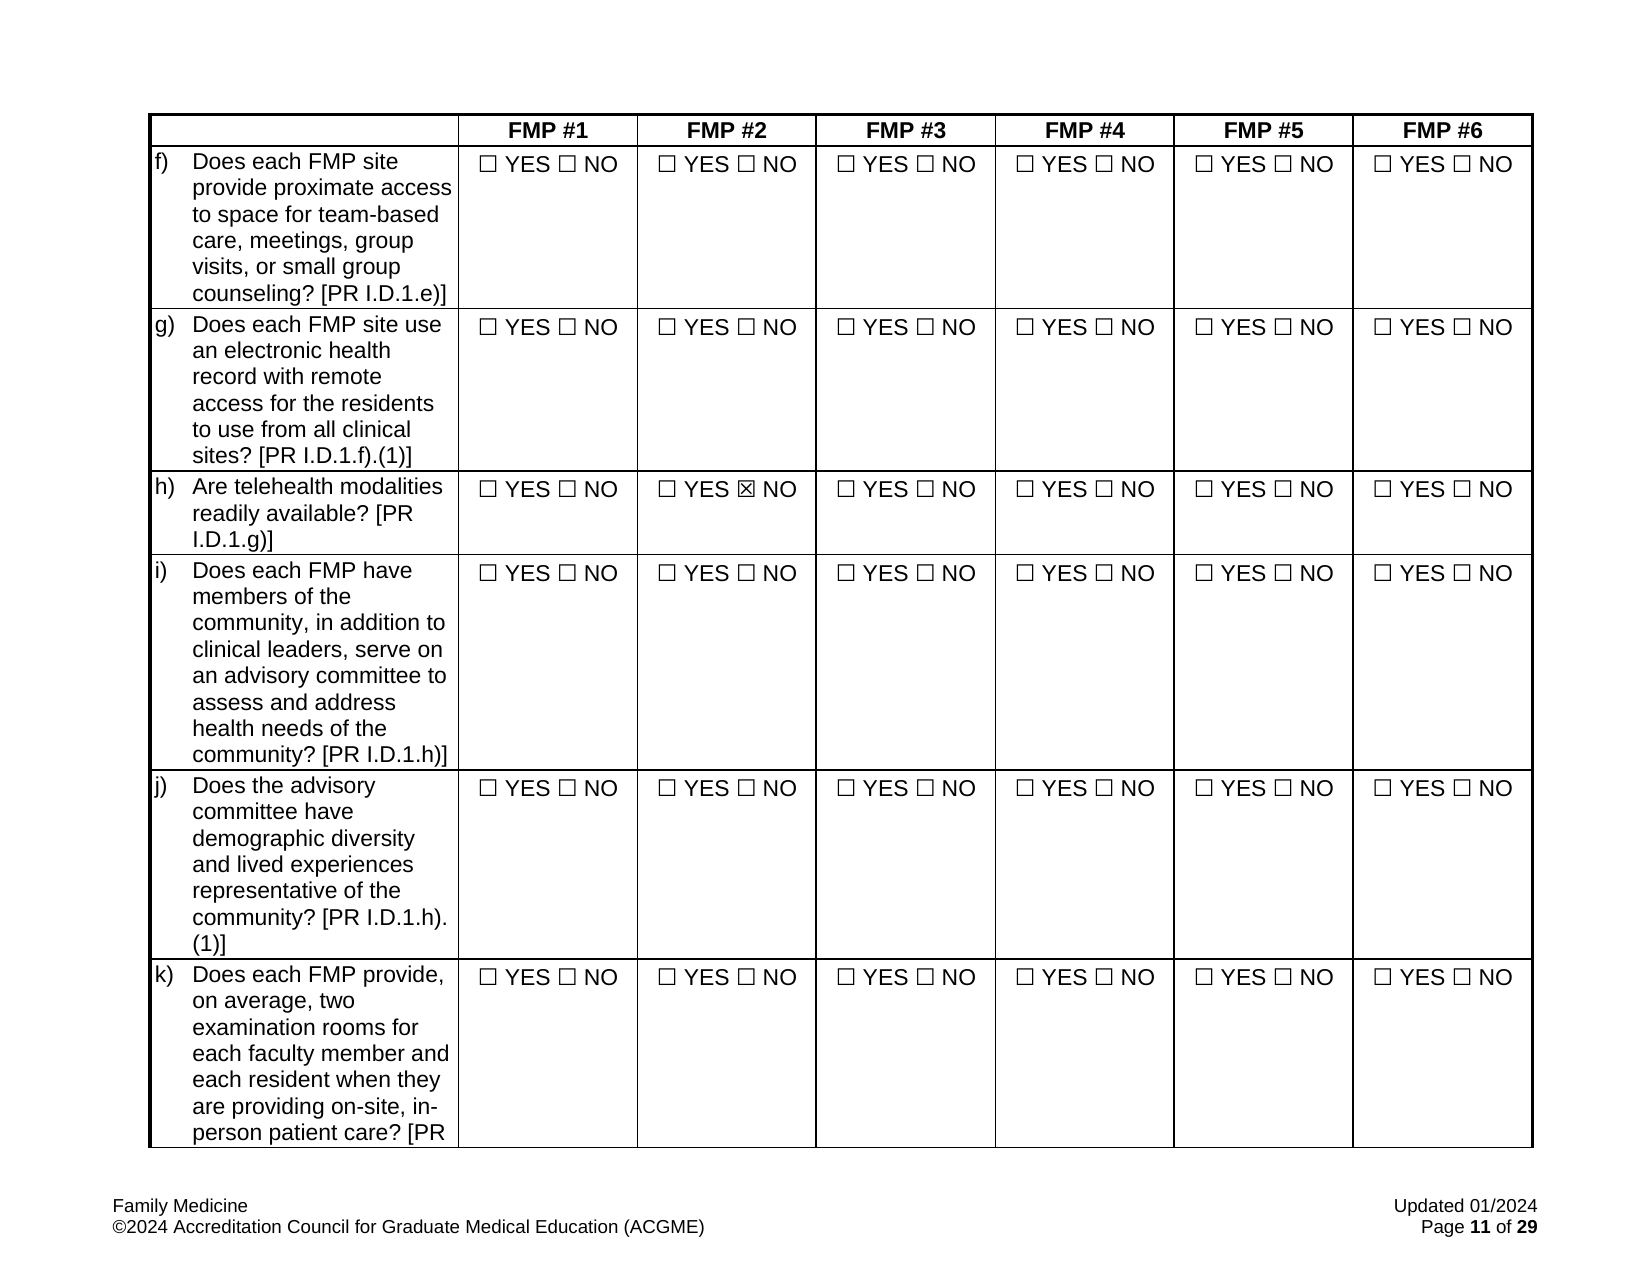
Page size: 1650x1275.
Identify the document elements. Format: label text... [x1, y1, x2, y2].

table_cell YES NO [1354, 147, 1531, 307]
table_cell YES NO [996, 771, 1173, 958]
table_cell YES NO [996, 960, 1173, 1147]
table_cell YES NO [638, 555, 815, 769]
table_cell YES NO [1354, 472, 1531, 554]
table_header FMP #4 [996, 116, 1173, 145]
table_cell YES NO [638, 771, 815, 958]
table_cell YES NO [638, 147, 815, 307]
table_cell YES NO [817, 771, 995, 958]
table_cell YES NO [459, 147, 637, 307]
table_cell YES NO [1175, 960, 1352, 1147]
table_cell YES NO [996, 147, 1173, 307]
table_cell g) Does each FMP site use an electronic health record with remote access for the residents to use from all clinical sites? [PR I.D.1.f).(1)] [152, 309, 458, 470]
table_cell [152, 960, 458, 1147]
table_header [152, 116, 458, 145]
table_cell YES NO [459, 555, 637, 769]
table_header FMP #3 [817, 116, 995, 145]
table_cell YES NO [1354, 771, 1531, 958]
table_cell YES NO [1175, 309, 1352, 470]
table_header FMP #1 [459, 116, 637, 145]
table_cell YES NO [638, 309, 815, 470]
table_cell YES NO [459, 472, 637, 554]
table_header FMP #6 [1354, 116, 1531, 145]
table_cell YES NO [459, 309, 637, 470]
table_cell h) Are telehealth modalities readily available? [PR I.D.1.g)] [152, 472, 458, 554]
table_cell j) Does the advisory committee have demographic diversity and lived experiences representative of the community? [PR I.D.1.h).(1)] [152, 771, 458, 958]
table_cell YES NO [1175, 771, 1352, 958]
table_cell YES NO [817, 147, 995, 307]
table_cell YES NO [1354, 555, 1531, 769]
table_cell YES NO [638, 960, 815, 1147]
table_cell YES NO [1354, 309, 1531, 470]
table_cell YES NO [817, 555, 995, 769]
table_header FMP #5 [1175, 116, 1352, 145]
table_header FMP #2 [638, 116, 815, 145]
table_cell YES NO [996, 309, 1173, 470]
table_cell YES NO [817, 309, 995, 470]
table_cell YES NO [1175, 555, 1352, 769]
table_cell YES NO [817, 472, 995, 554]
table_cell YES NO [1175, 147, 1352, 307]
table_cell f) Does each FMP site provide proximate access to space for team-based care, meetings, group visits, or small group counseling? [PR I.D.1.e)] [152, 147, 458, 307]
table_cell YES NO [996, 555, 1173, 769]
table_cell YES NO [638, 472, 815, 554]
table_cell YES NO [817, 960, 995, 1147]
table_cell YES NO [1175, 472, 1352, 554]
table_cell YES NO [1354, 960, 1531, 1147]
table_cell YES NO [459, 771, 637, 958]
table_cell YES NO [459, 960, 637, 1147]
table_cell i) Does each FMP have members of the community, in addition to clinical leaders, serve on an advisory committee to assess and address health needs of the community? [PR I.D.1.h)] [152, 555, 458, 769]
table_cell YES NO [996, 472, 1173, 554]
